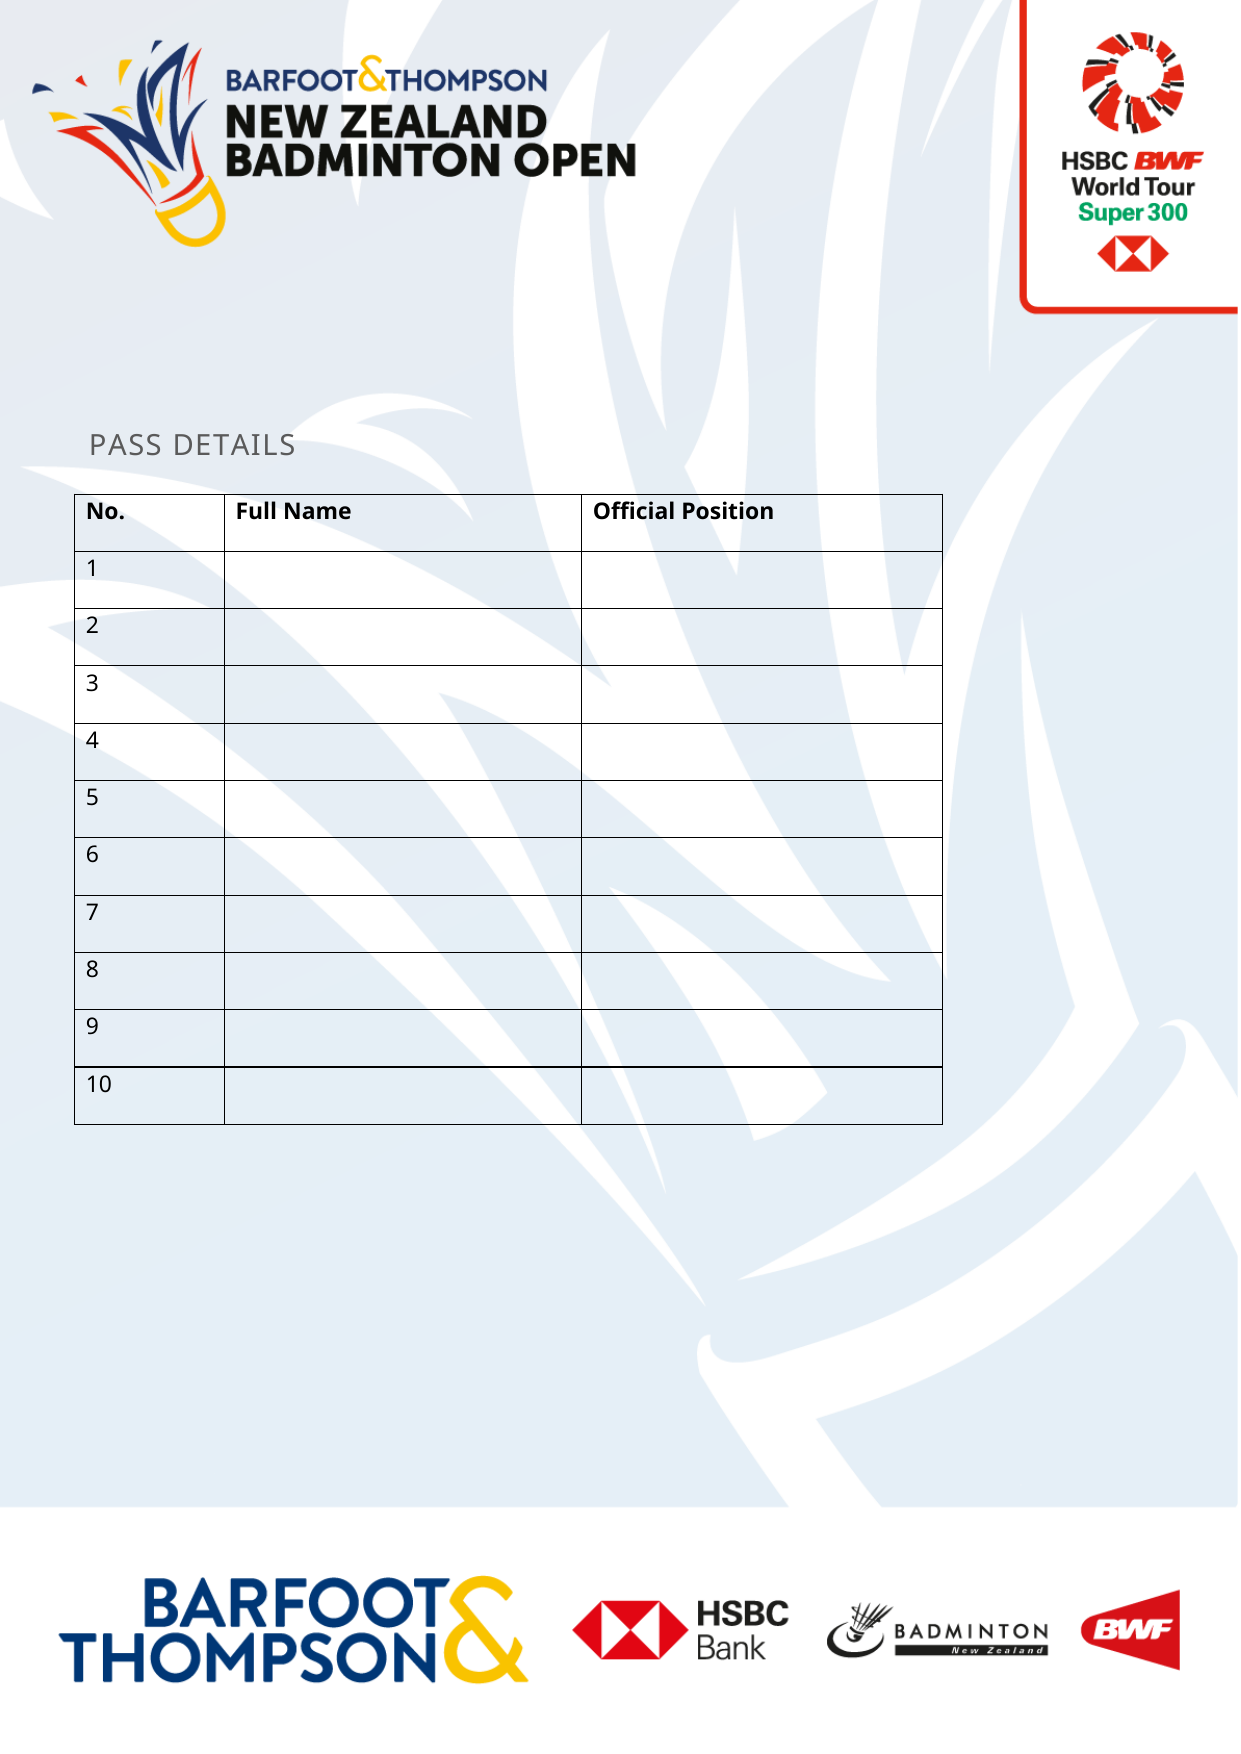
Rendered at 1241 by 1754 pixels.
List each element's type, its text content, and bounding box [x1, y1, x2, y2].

table_cell [225, 953, 581, 1009]
table_cell [582, 953, 942, 1009]
table_cell [225, 724, 581, 780]
picture [0, 0, 1238, 1752]
table_cell 7 [75, 896, 224, 952]
table_header No. [75, 495, 224, 551]
table_cell 10 [75, 1068, 224, 1124]
table_cell [582, 781, 942, 837]
table_cell 3 [75, 666, 224, 723]
table_cell 1 [75, 552, 224, 608]
table_cell [225, 1068, 581, 1124]
table_cell [582, 1010, 942, 1066]
subtitle Pass details [89, 424, 1090, 464]
table_cell [225, 552, 581, 608]
table_header Official Position [582, 495, 942, 551]
table_cell 8 [75, 953, 224, 1009]
table_cell [582, 552, 942, 608]
table_cell [225, 896, 581, 952]
table_cell 9 [75, 1010, 224, 1066]
table_cell [225, 838, 581, 894]
table_cell [582, 838, 942, 894]
table_cell 4 [75, 724, 224, 780]
table_cell 6 [75, 838, 224, 894]
table_cell [582, 666, 942, 723]
table_cell [225, 666, 581, 723]
table_cell [225, 1010, 581, 1066]
table_cell [582, 724, 942, 780]
table_cell [582, 609, 942, 665]
table_cell [582, 896, 942, 952]
table_header Full Name [225, 495, 581, 551]
table_cell [582, 1068, 942, 1124]
table_cell 2 [75, 609, 224, 665]
table_cell [225, 609, 581, 665]
table_cell 5 [75, 781, 224, 837]
table_cell [225, 781, 581, 837]
